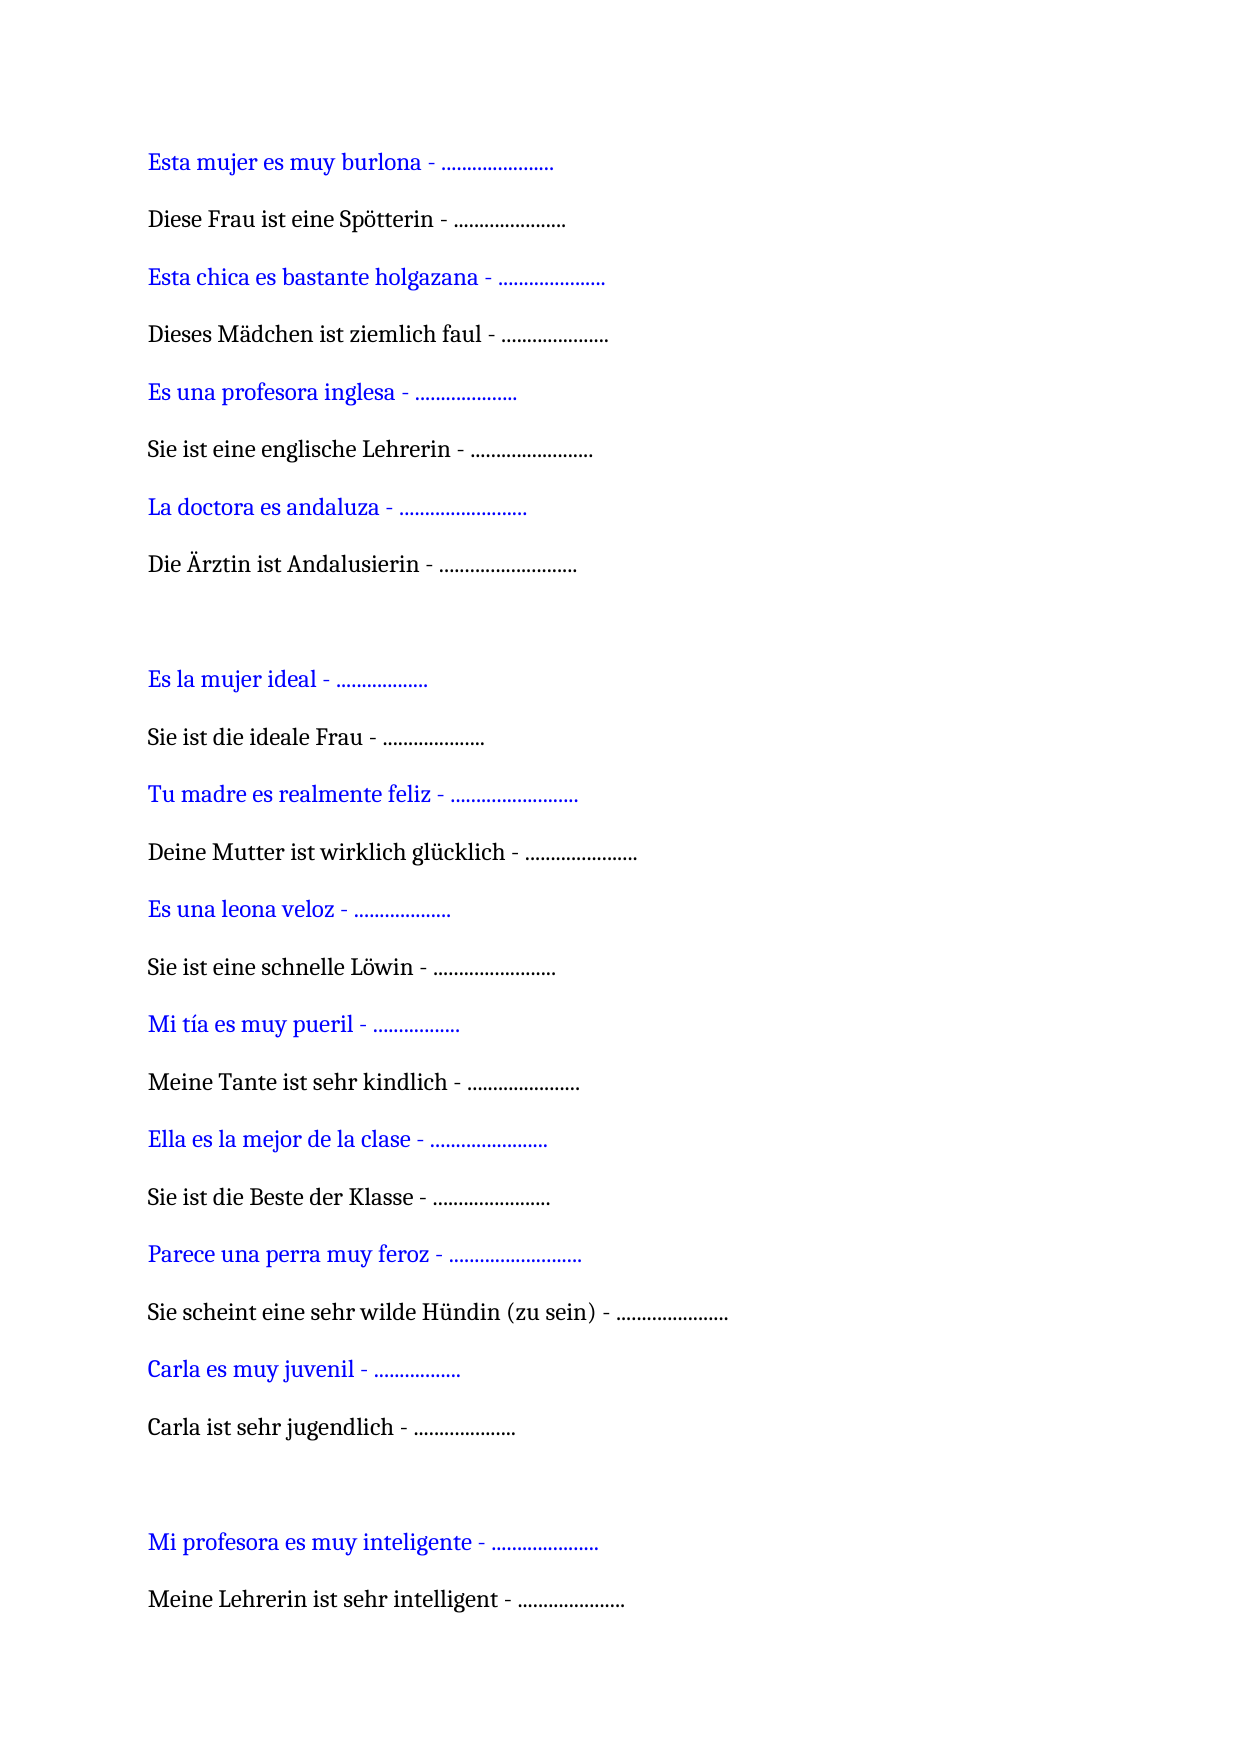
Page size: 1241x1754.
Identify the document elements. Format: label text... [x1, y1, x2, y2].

text Sie ist die Beste der Klasse - ....................... [148, 1183, 1093, 1211]
text Carla es muy juvenil - ................. [148, 1355, 1093, 1384]
text Die Ärztin ist Andalusierin - ........................... [148, 550, 1093, 579]
text Es la mujer ideal - .................. [148, 665, 1093, 694]
text Meine Lehrerin ist sehr intelligent - ..................... [148, 1585, 1093, 1614]
text Carla ist sehr jugendlich - .................... [148, 1413, 1093, 1441]
text Sie ist die ideale Frau - .................... [148, 723, 1093, 751]
text Diese Frau ist eine Spötterin - ...................... [148, 205, 1093, 234]
text Meine Tante ist sehr kindlich - ...................... [148, 1068, 1093, 1096]
text La doctora es andaluza - ......................... [148, 493, 1093, 521]
text Sie ist eine schnelle Löwin - ........................ [148, 953, 1093, 981]
text Tu madre es realmente feliz - ......................... [148, 780, 1093, 809]
text Parece una perra muy feroz - .......................... [148, 1240, 1093, 1269]
text Mi tía es muy pueril - ................. [148, 1010, 1093, 1039]
text Mi profesora es muy inteligente - ..................... [148, 1528, 1093, 1556]
text Dieses Mädchen ist ziemlich faul - ..................... [148, 320, 1093, 349]
text Sie scheint eine sehr wilde Hündin (zu sein) - ...................... [148, 1298, 1093, 1326]
text Deine Mutter ist wirklich glücklich - ...................... [148, 838, 1093, 866]
text Sie ist eine englische Lehrerin - ........................ [148, 435, 1093, 464]
text Es una leona veloz - ................... [148, 895, 1093, 924]
text Es una profesora inglesa - .................... [148, 378, 1093, 406]
text Ella es la mejor de la clase - ....................... [148, 1125, 1093, 1154]
text Esta mujer es muy burlona - ...................... [148, 148, 1093, 176]
text Esta chica es bastante holgazana - ..................... [148, 263, 1093, 291]
